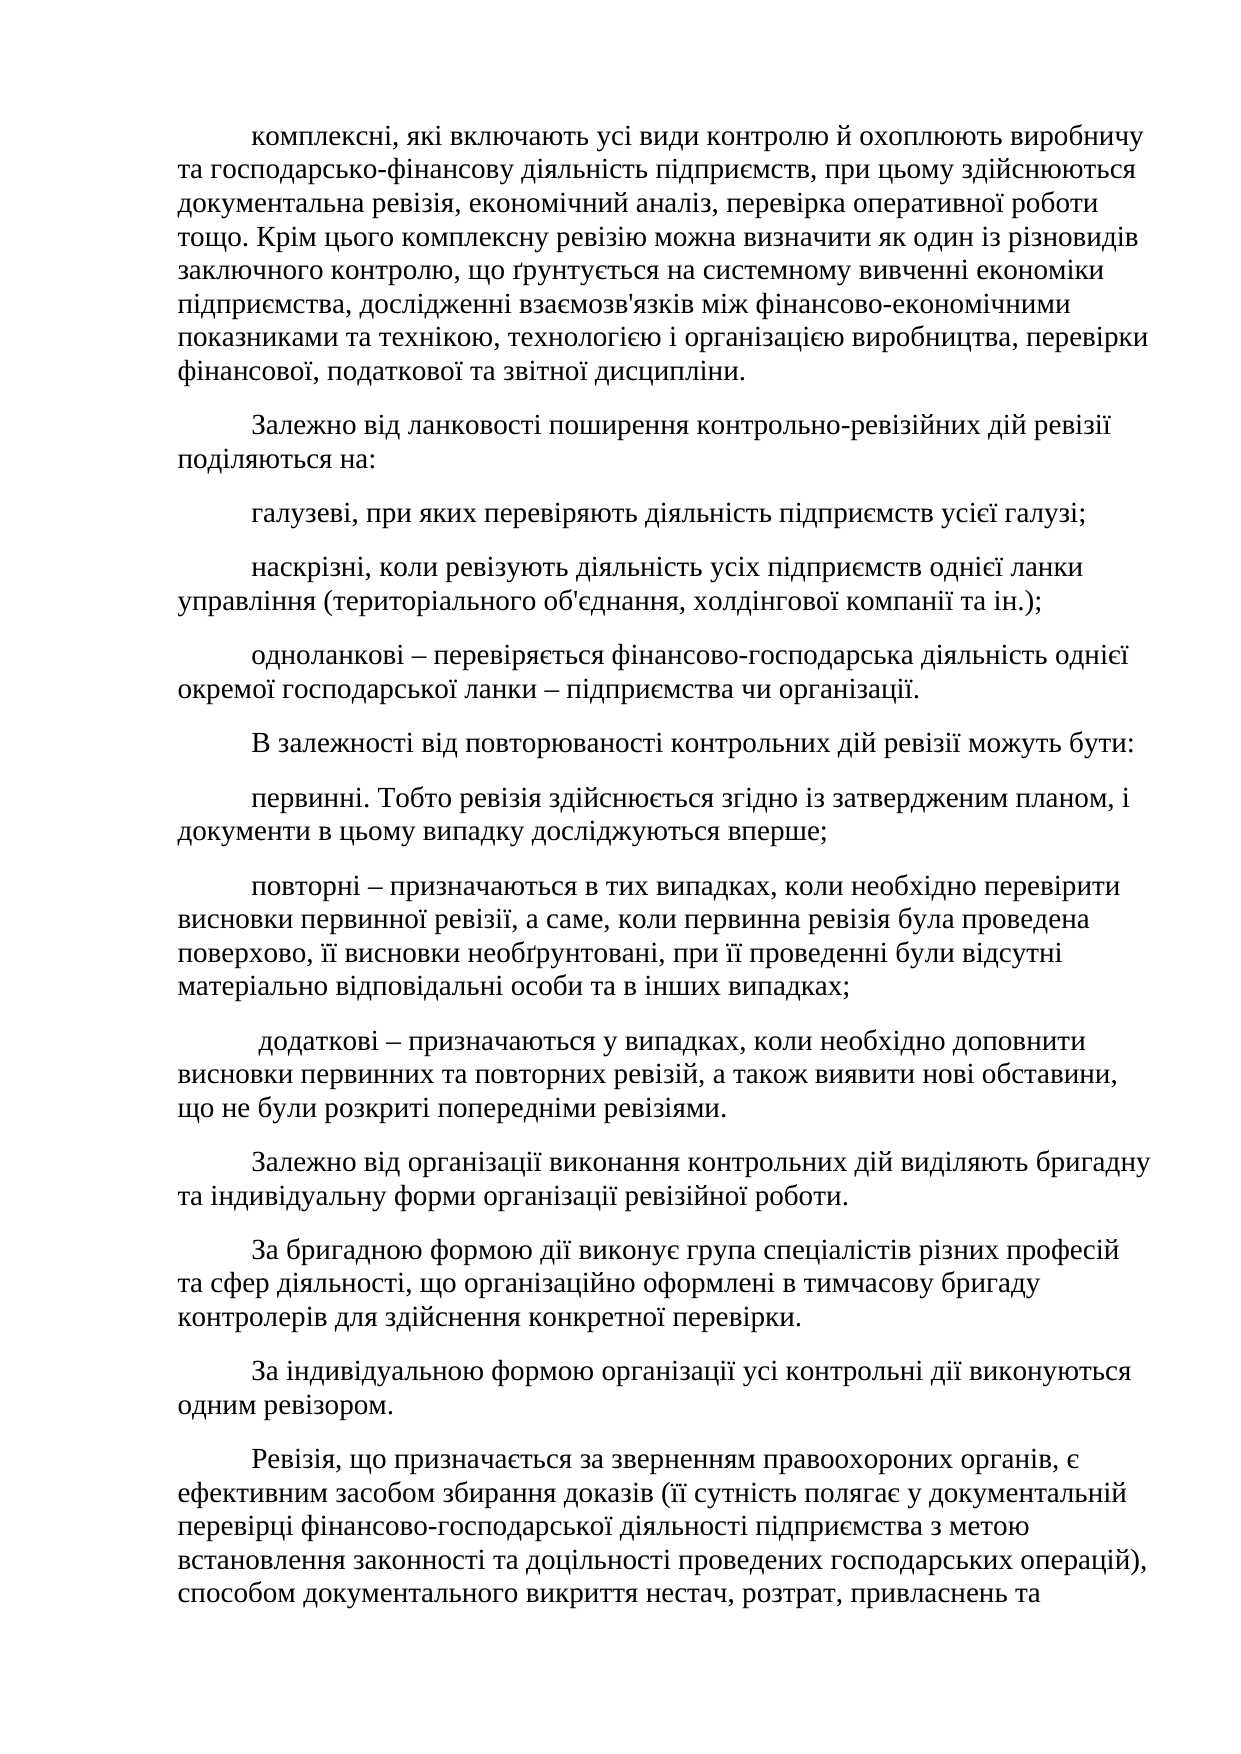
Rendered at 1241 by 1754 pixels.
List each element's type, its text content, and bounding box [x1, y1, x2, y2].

text Залежно від ланковості поширення контрольно-ревізійних дій ревізії поділяються на: [177, 407, 1152, 474]
text комплексні, які включають усі види контролю й охоплюють виробничу та господарсько-фінансову діяльність підприємств, при цьому здійснюються документальна ревізія, економічний аналіз, перевірка оперативної роботи тощо. Крім цього комплексну ревізію можна визначити як один із різновидів заключного контролю, що ґрунтується на системному вивченні економіки підприємства, дослідженні взаємозв'язків між фінансово-економічними показниками та технікою, технологією і організацією виробництва, перевірки фінансової, податкової та звітної дисципліни. [177, 118, 1152, 386]
text За бригадною формою дії виконує група спеціалістів різних професій та сфер діяльності, що організаційно оформлені в тимчасову бригаду контролерів для здійснення конкретної перевірки. [177, 1232, 1152, 1333]
text галузеві, при яких перевіряють діяльність підприємств усієї галузі; [177, 495, 1152, 529]
text одноланкові – перевіряється фінансово-господарська діяльність однієї окремої господарської ланки – підприємства чи організації. [177, 637, 1152, 704]
text повторні – призначаються в тих випадках, коли необхідно перевірити висновки первинної ревізії, а саме, коли первинна ревізія була проведена поверхово, її висновки необґрунтовані, при її проведенні були відсутні матеріально відповідальні особи та в інших випадках; [177, 868, 1152, 1002]
text додаткові – призначаються у випадках, коли необхідно доповнити висновки первинних та повторних ревізій, а також виявити нові обставини, що не були розкриті попередніми ревізіями. [177, 1023, 1152, 1123]
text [177, 1441, 1152, 1609]
text В залежності від повторюваності контрольних дій ревізії можуть бути: [177, 725, 1152, 759]
text За індивідуальною формою організації усі контрольні дії виконуються одним ревізором. [177, 1353, 1152, 1421]
text первинні. Тобто ревізія здійснюється згідно із затвердженим планом, і документи в цьому випадку досліджуються вперше; [177, 780, 1152, 847]
text наскрізні, коли ревізують діяльність усіх підприємств однієї ланки управління (територіального об'єднання, холдінгової компанії та ін.); [177, 549, 1152, 617]
text Залежно від організації виконання контрольних дій виділяють бригадну та індивідуальну форми організації ревізійної роботи. [177, 1144, 1152, 1211]
